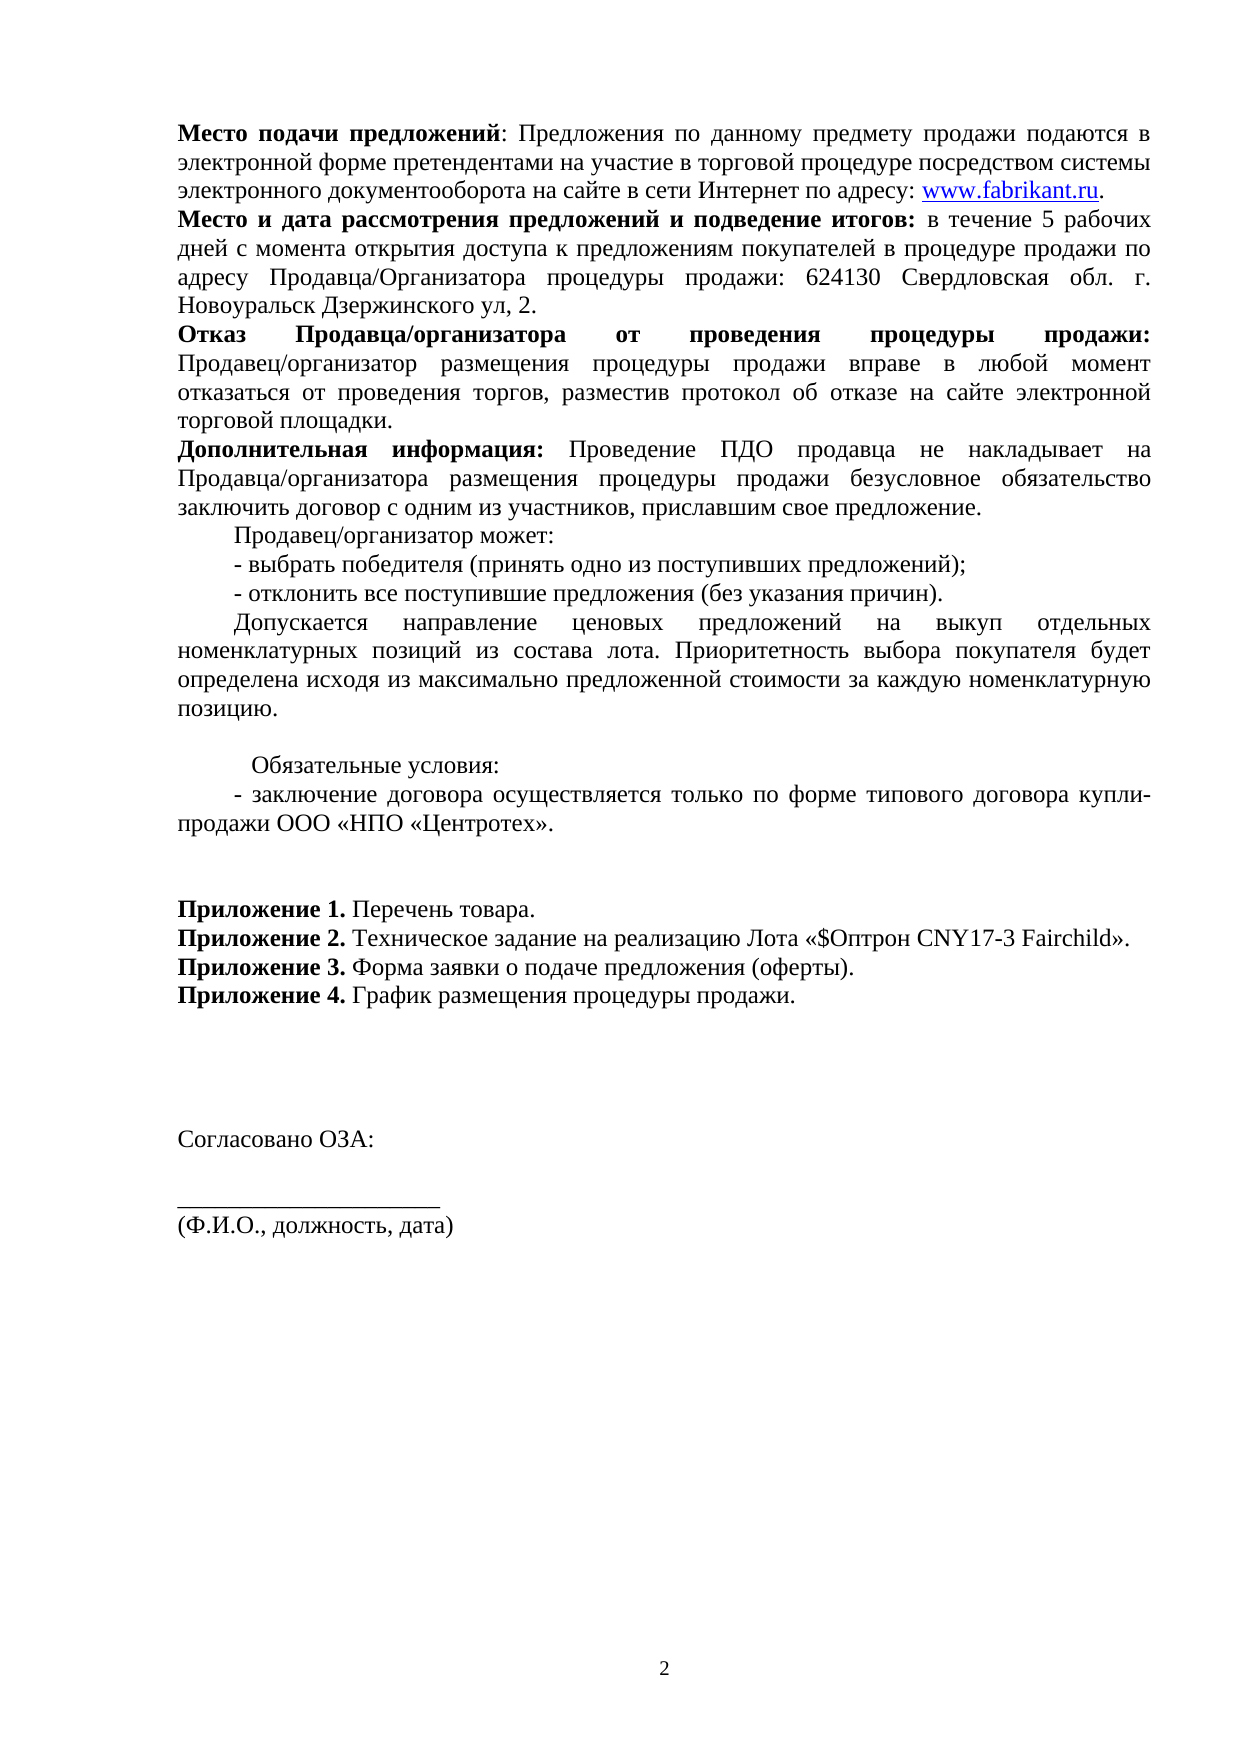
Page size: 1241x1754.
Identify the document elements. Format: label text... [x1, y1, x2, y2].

text - заключение договора осуществляется только по форме типового договора купли-продажи ООО «НПО «Центротех». [177, 779, 1152, 837]
text Согласовано ОЗА: [177, 1124, 1152, 1153]
text - выбрать победителя (принять одно из поступивших предложений); [177, 549, 1152, 578]
text - отклонить все поступившие предложения (без указания причин). [177, 578, 1152, 607]
text Допускается направление ценовых предложений на выкуп отдельных номенклатурных позиций из состава лота. Приоритетность выбора покупателя будет определена исходя из максимально предложенной стоимости за каждую номенклатурную позицию. [177, 607, 1152, 722]
text Отказ Продавца/организатора от проведения процедуры продажи: Продавец/организатор размещения процедуры продажи вправе в любой момент отказаться от проведения торгов, разместив протокол об отказе на сайте электронной торговой площадки. [177, 319, 1152, 434]
text (Ф.И.О., должность, дата) [177, 1211, 1152, 1239]
text Место и дата рассмотрения предложений и подведение итогов: в течение 5 рабочих дней с момента открытия доступа к предложениям покупателей в процедуре продажи по адресу Продавца/Организатора процедуры продажи: 624130 Свердловская обл. г. Новоуральск Дзержинского ул, 2. [177, 204, 1152, 319]
text Приложение 1. Перечень товара. [177, 894, 1152, 923]
text Продавец/организатор может: [177, 521, 1152, 549]
text _____________________ [177, 1182, 1152, 1211]
text Дополнительная информация: Проведение ПДО продавца не накладывает на Продавца/организатора размещения процедуры продажи безусловное обязательство заключить договор с одним из участников, приславшим свое предложение. [177, 434, 1152, 521]
text Приложение 4. График размещения процедуры продажи. [177, 981, 1152, 1009]
text Приложение 3. Форма заявки о подаче предложения (оферты). [177, 952, 1152, 981]
text Место подачи предложений: Предложения по данному предмету продажи подаются в электронной форме претендентами на участие в торговой процедуре посредством системы электронного документооборота на сайте в сети Интернет по адресу: www.fabrikant.ru. [177, 118, 1152, 204]
text Обязательные условия: [177, 751, 1152, 779]
text Приложение 2. Техническое задание на реализацию Лота «$Оптрон CNY17-3 Fairchild». [177, 923, 1152, 952]
